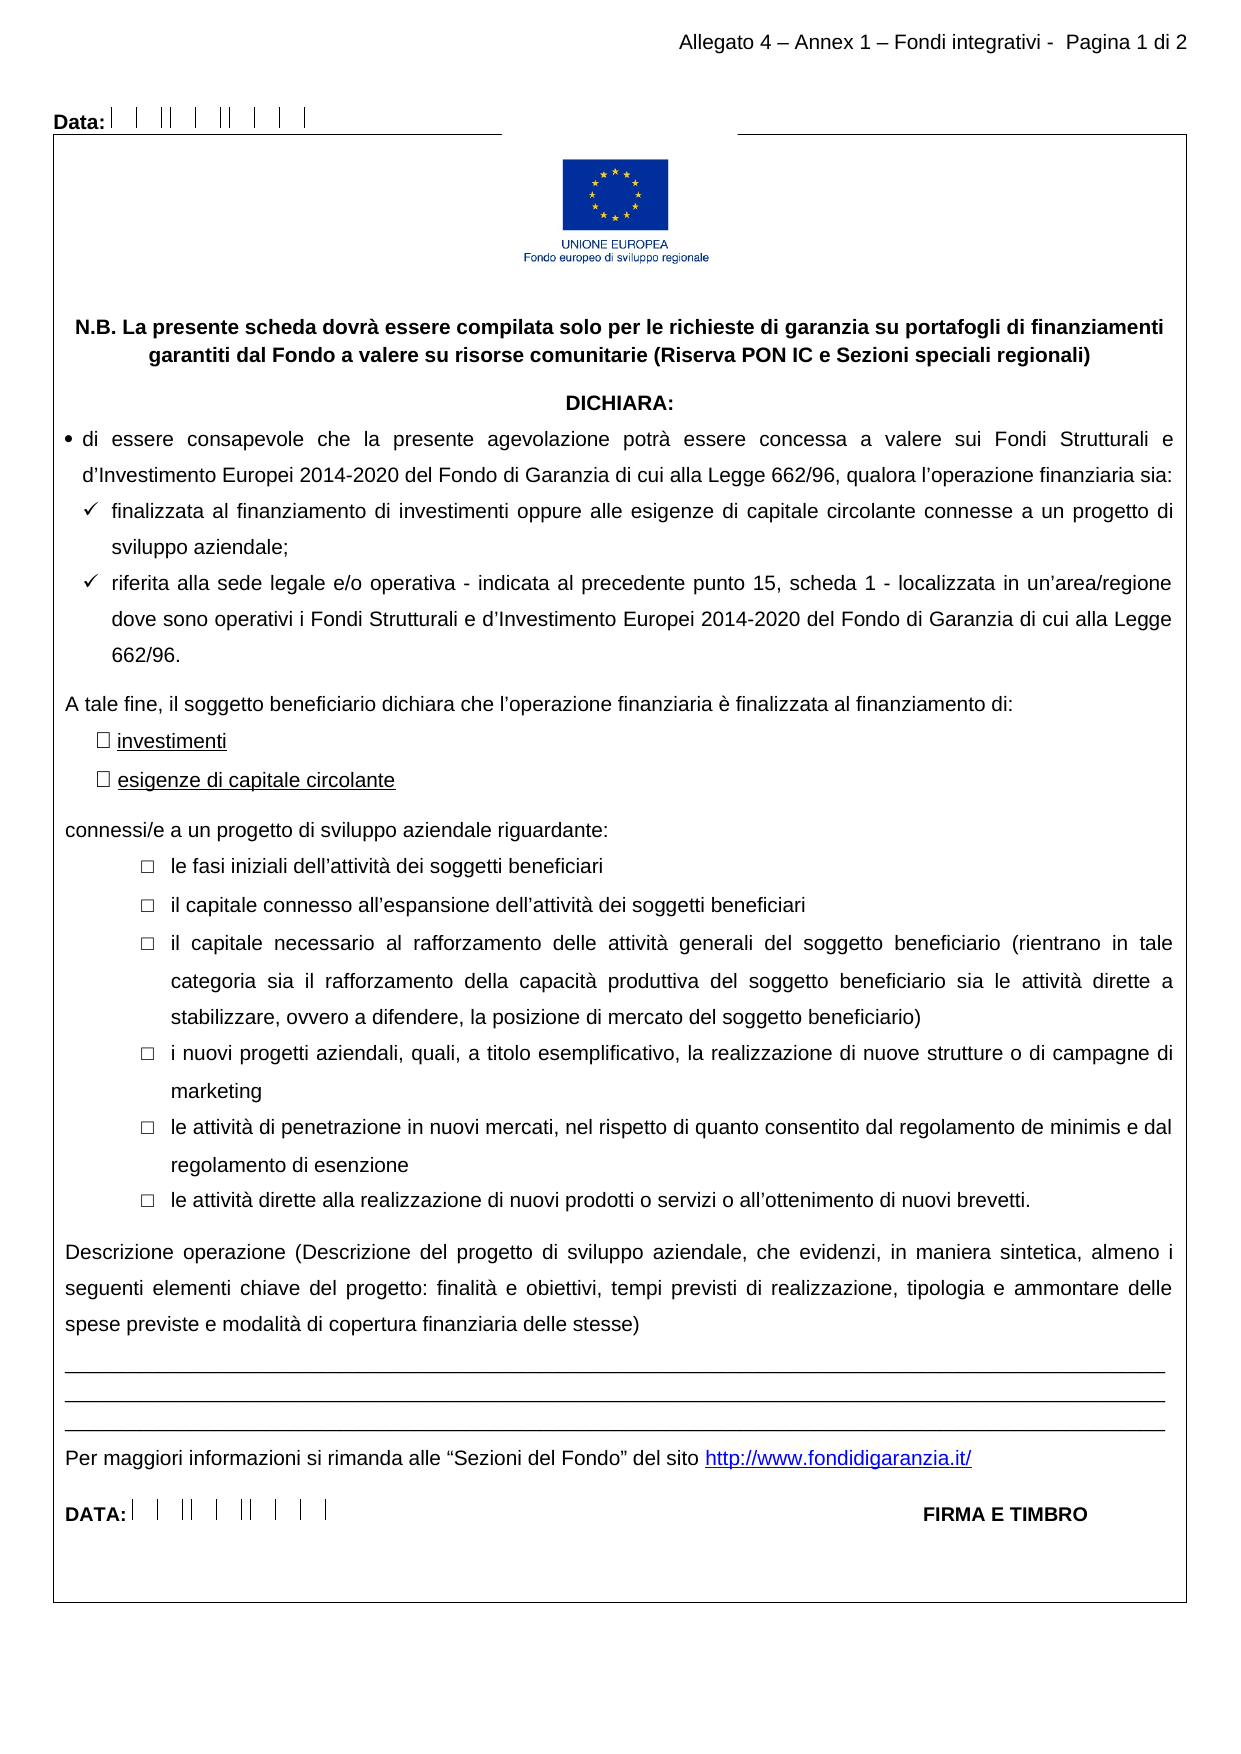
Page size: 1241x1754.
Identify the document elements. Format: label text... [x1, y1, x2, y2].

text Data: [53, 107, 1187, 133]
picture [501, 134, 738, 290]
table_header N.B. La presente scheda dovrà essere compilata solo per le richieste di garanzia su portafogli di finanziamenti garantiti dal Fondo a valere su risorse comunitarie (Riserva PON IC e Sezioni speciali regionali) DICHIARA: di essere consapevole che la presente agevolazione potrà essere concessa a valere sui Fondi Strutturali e d’Investimento Europei 2014-2020 del Fondo di Garanzia di cui alla Legge 662/96, qualora l’operazione finanziaria sia: finalizzata al finanziamento di investimenti oppure alle esigenze di capitale circolante connesse a un progetto di sviluppo aziendale; riferita alla sede legale e/o operativa - indicata al precedente punto 15, scheda 1 - localizzata in un’area/regione dove sono operativi i Fondi Strutturali e d’Investimento Europei 2014-2020 del Fondo di Garanzia di cui alla Legge 662/96. A tale fine, il soggetto beneficiario dichiara che l’operazione finanziaria è finalizzata al finanziamento di: investimenti esigenze di capitale circolante connessi/e a un progetto di sviluppo aziendale riguardante: le fasi iniziali dell’attività dei soggetti beneficiari il capitale connesso all’espansione dell’attività dei soggetti beneficiari il capitale necessario al rafforzamento delle attività generali del soggetto beneficiario (rientrano in tale categoria sia il rafforzamento della capacità produttiva del soggetto beneficiario sia le attività dirette a stabilizzare, ovvero a difendere, la posizione di mercato del soggetto beneficiario) i nuovi progetti aziendali, quali, a titolo esemplificativo, la realizzazione di nuove strutture o di campagne di marketing le attività di penetrazione in nuovi mercati, nel rispetto di quanto consentito dal regolamento de minimis e dal regolamento di esenzione le attività dirette alla realizzazione di nuovi prodotti o servizi o all’ottenimento di nuovi brevetti. Descrizione operazione (Descrizione del progetto di sviluppo aziendale, che evidenzi, in maniera sintetica, almeno i seguenti elementi chiave del progetto: finalità e obiettivi, tempi previsti di realizzazione, tipologia e ammontare delle spese previste e modalità di copertura finanziaria delle stesse) ________________________________________________________________________________________________________________________________________________________________________________________________________________________________________________________________________ Per maggiori informazioni si rimanda alle “Sezioni del Fondo” del sito http://www.fondidigaranzia.it/ DATA: FIRMA E TIMBRO [54, 135, 1186, 1602]
